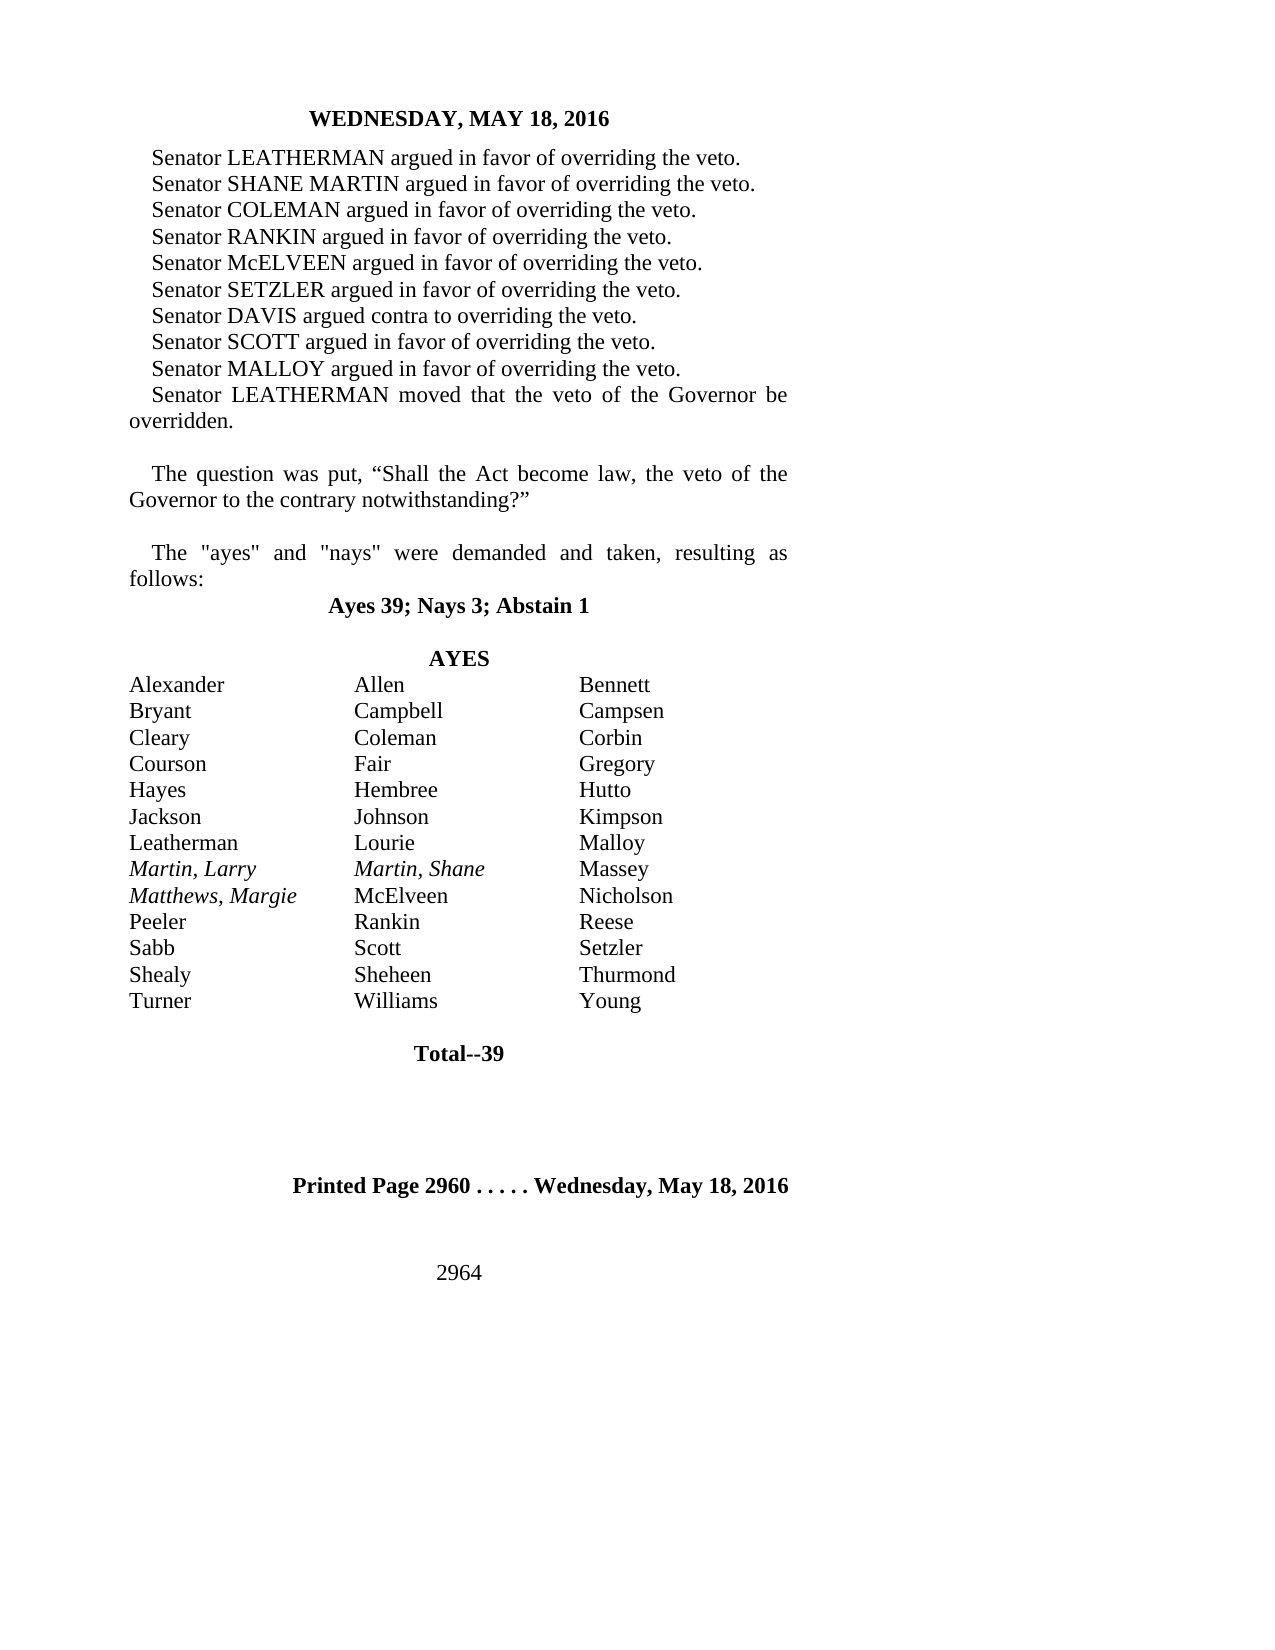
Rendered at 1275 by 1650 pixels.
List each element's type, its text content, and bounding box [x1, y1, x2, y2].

text Ayes 39; Nays 3; Abstain 1 [129, 592, 789, 618]
text AYES [129, 644, 789, 671]
text Bryant Campbell Campsen [129, 697, 789, 724]
text Senator SHANE MARTIN argued in favor of overriding the veto. [129, 170, 789, 197]
text Peeler Rankin Reese [129, 908, 789, 934]
text Courson Fair Gregory [129, 750, 789, 776]
text Printed Page 2960 . . . . . Wednesday, May 18, 2016 [129, 1172, 789, 1198]
text Total--39 [129, 1040, 789, 1066]
text Senator MALLOY argued in favor of overriding the veto. [129, 355, 789, 381]
text Senator COLEMAN argued in favor of overriding the veto. [129, 197, 789, 223]
text Senator LEATHERMAN argued in favor of overriding the veto. [129, 144, 789, 170]
text Turner Williams Young [129, 987, 789, 1013]
text Hayes Hembree Hutto [129, 776, 789, 803]
text Senator DAVIS argued contra to overriding the veto. [129, 302, 789, 328]
text Cleary Coleman Corbin [129, 724, 789, 750]
text Senator SCOTT argued in favor of overriding the veto. [129, 328, 789, 355]
text Leatherman Lourie Malloy [129, 829, 789, 855]
text Matthews, Margie McElveen Nicholson [129, 882, 789, 908]
text The "ayes" and "nays" were demanded and taken, resulting as follows: [129, 539, 789, 592]
text Senator SETZLER argued in favor of overriding the veto. [129, 276, 789, 302]
text Alexander Allen Bennett [129, 671, 789, 697]
text The question was put, “Shall the Act become law, the veto of the Governor to the contrary notwithstanding?” [129, 460, 789, 513]
text Senator LEATHERMAN moved that the veto of the Governor be overridden. [129, 381, 789, 434]
text Senator RANKIN argued in favor of overriding the veto. [129, 223, 789, 249]
text Sabb Scott Setzler Shealy Sheheen Thurmond [129, 934, 789, 987]
text Senator McELVEEN argued in favor of overriding the veto. [129, 249, 789, 276]
text Martin, Larry Martin, Shane Massey [129, 855, 789, 882]
text Jackson Johnson Kimpson [129, 803, 789, 829]
